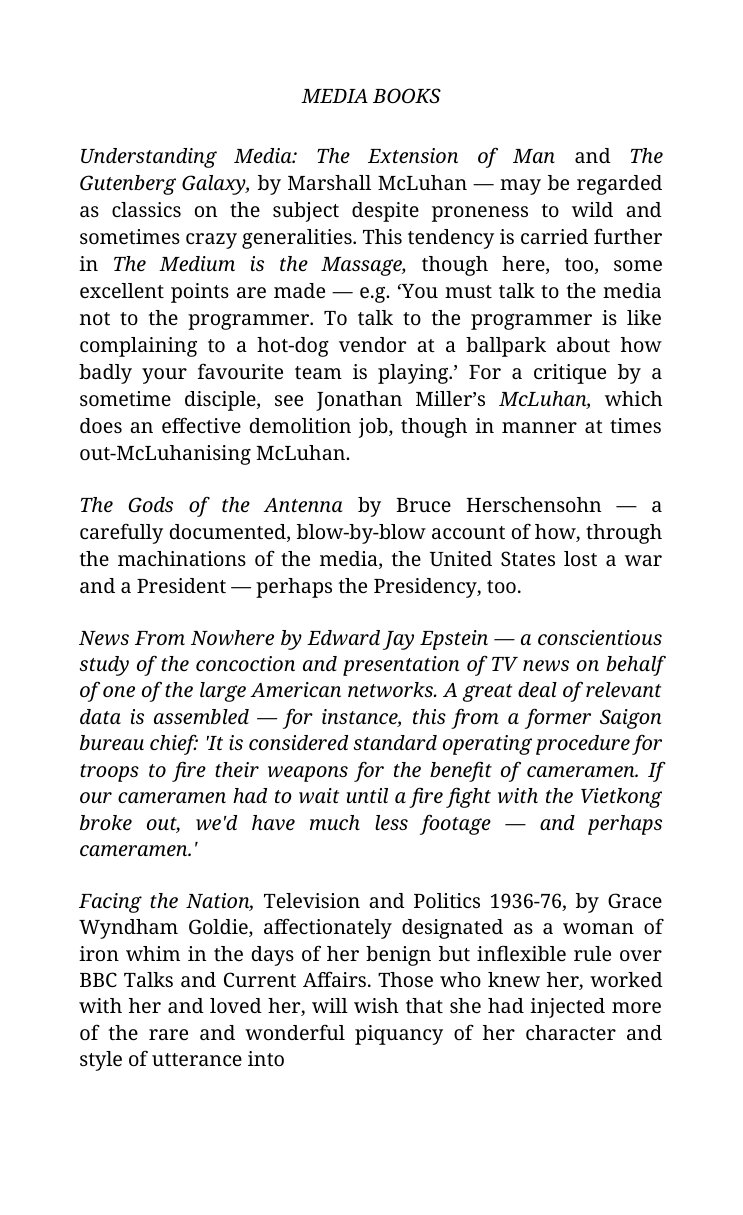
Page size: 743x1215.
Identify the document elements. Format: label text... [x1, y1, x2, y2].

text Understanding Media: The Extension of Man and The Gutenberg Galaxy, by Marshall McLuhan — may be regarded as classics on the subject despite proneness to wild and sometimes crazy generalities. This tendency is carried further in The Medium is the Massage, though here, too, some excellent points are made — e.g. ‘You must talk to the media not to the programmer. To talk to the programmer is like complaining to a hot-dog vendor at a ballpark about how badly your favourite team is playing.’ For a critique by a sometime disciple, see Jonathan Miller’s McLuhan, which does an effective demolition job, though in manner at times out-McLuhanising McLuhan. [79, 142, 663, 466]
text News From Nowhere by Edward Jay Epstein — a conscientious study of the concoction and presentation of TV news on behalf of one of the large American networks. A great deal of relevant data is assembled — for instance, this from a former Saigon bureau chief: 'It is considered standard operating procedure for troops to fire their weapons for the benefit of cameramen. If our cameramen had to wait until a fire fight with the Vietkong broke out, we'd have much less footage — and perhaps cameramen.' [79, 624, 663, 862]
text The Gods of the Antenna by Bruce Herschensohn — a carefully documented, blow-by-blow account of how, through the machinations of the media, the United States lost a war and a President — perhaps the Presidency, too. [79, 491, 663, 598]
text MEDIA BOOKS [79, 88, 663, 107]
text Facing the Nation, Television and Politics 1936-76, by Grace Wyndham Goldie, affectionately designated as a woman of iron whim in the days of her benign but inflexible rule over BBC Talks and Current Affairs. Those who knew her, worked with her and loved her, will wish that she had injected more of the rare and wonderful piquancy of her character and style of utterance into [79, 887, 663, 1072]
